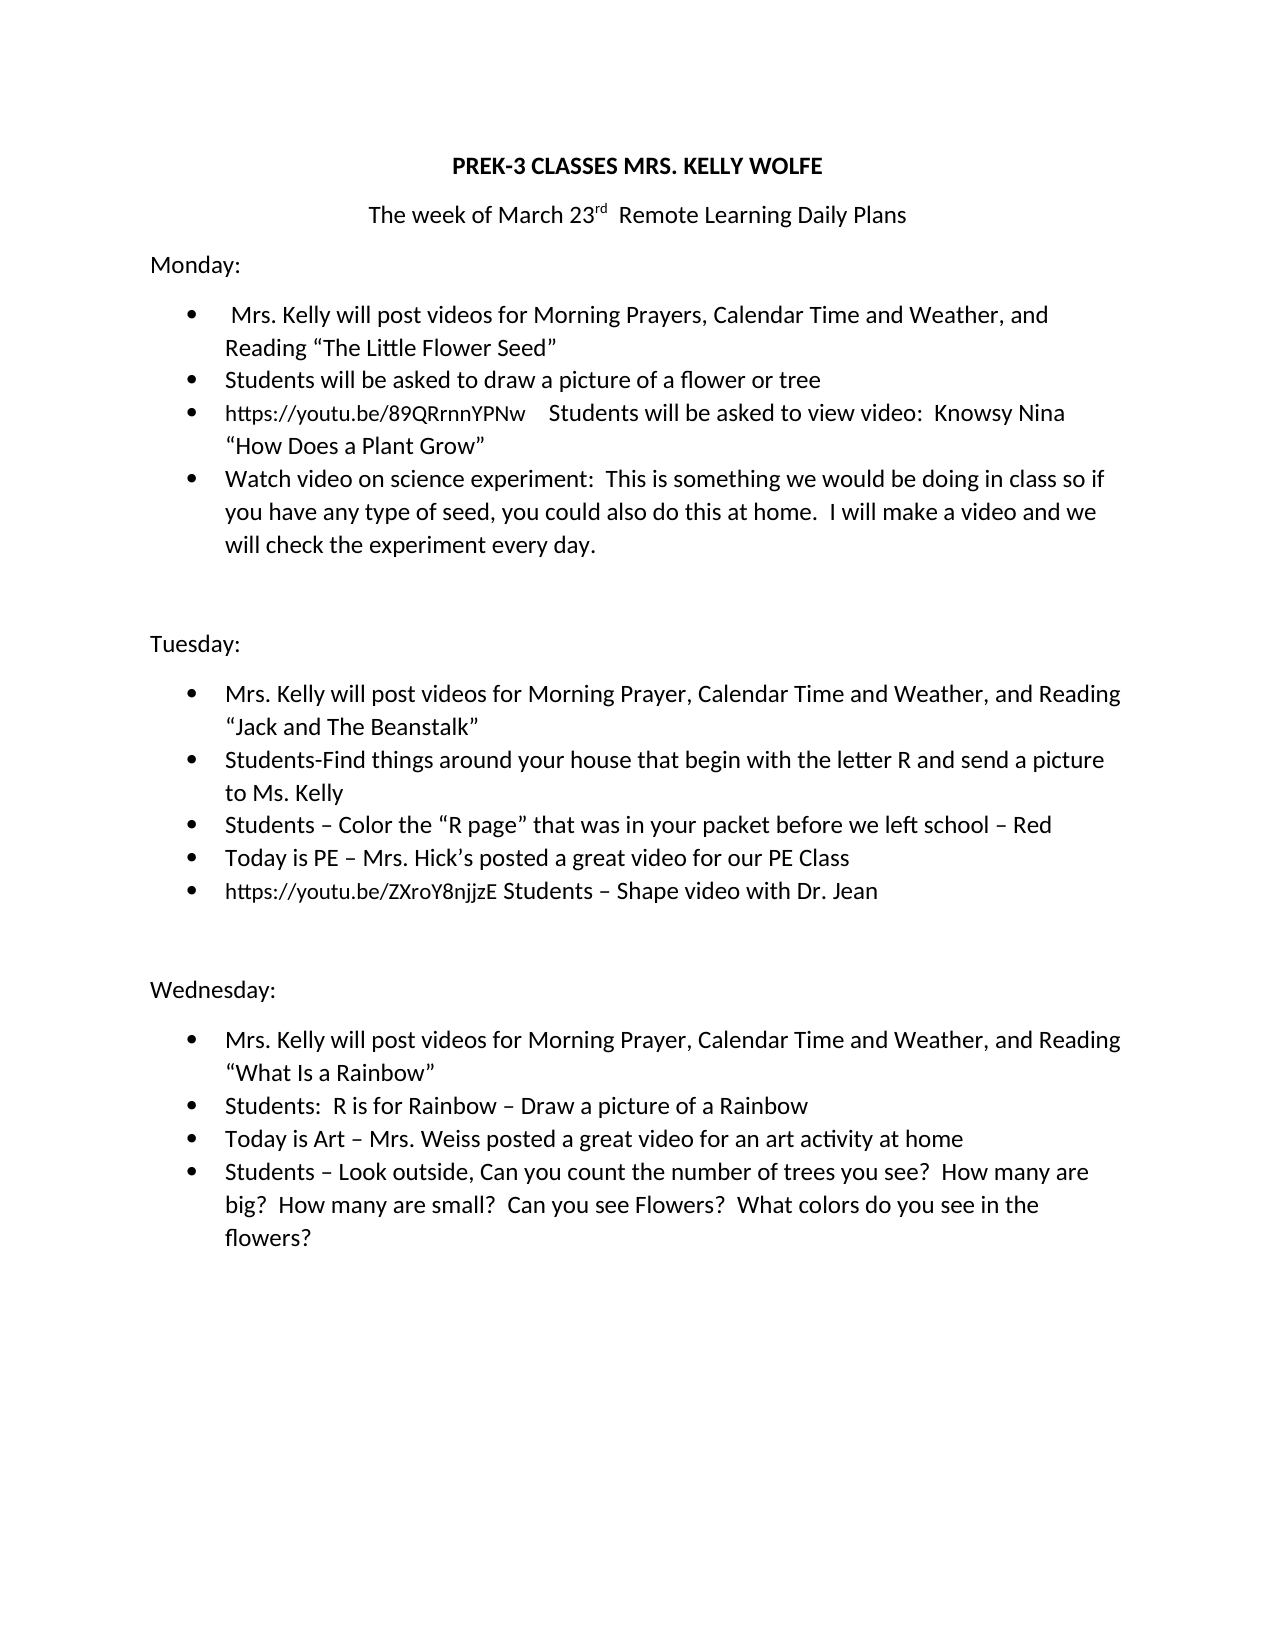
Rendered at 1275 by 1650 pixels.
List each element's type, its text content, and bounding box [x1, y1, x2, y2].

list Mrs. Kelly will post videos for Morning Prayer, Calendar Time and Weather, and Reading “What Is a Rainbow” [187, 1024, 1125, 1088]
list Students: R is for Rainbow – Draw a picture of a Rainbow [187, 1090, 1125, 1121]
text Tuesday: [150, 628, 1125, 659]
list https://youtu.be/89QRrnnYPNw Students will be asked to view video: Knowsy Nina “How Does a Plant Grow” [187, 397, 1125, 461]
text The week of March 23rd Remote Learning Daily Plans [150, 199, 1125, 230]
list Students-Find things around your house that begin with the letter R and send a picture to Ms. Kelly [187, 744, 1125, 807]
list Today is PE – Mrs. Hick’s posted a great video for our PE Class [187, 842, 1125, 873]
text Wednesday: [150, 974, 1125, 1005]
list Watch video on science experiment: This is something we would be doing in class so if you have any type of seed, you could also do this at home. I will make a video and we will check the experiment every day. [187, 463, 1125, 560]
list Students – Color the “R page” that was in your packet before we left school – Red [187, 809, 1125, 840]
list Students will be asked to draw a picture of a flower or tree [187, 364, 1125, 395]
list Students – Look outside, Can you count the number of trees you see? How many are big? How many are small? Can you see Flowers? What colors do you see in the flowers? [187, 1156, 1125, 1252]
list Mrs. Kelly will post videos for Morning Prayers, Calendar Time and Weather, and Reading “The Little Flower Seed” [187, 299, 1125, 362]
text Monday: [150, 249, 1125, 280]
list Today is Art – Mrs. Weiss posted a great video for an art activity at home [187, 1123, 1125, 1153]
list Mrs. Kelly will post videos for Morning Prayer, Calendar Time and Weather, and Reading “Jack and The Beanstalk” [187, 678, 1125, 741]
text PREK-3 CLASSES MRS. KELLY WOLFE [150, 150, 1125, 181]
list https://youtu.be/ZXroY8njjzE Students – Shape video with Dr. Jean [187, 875, 1125, 906]
